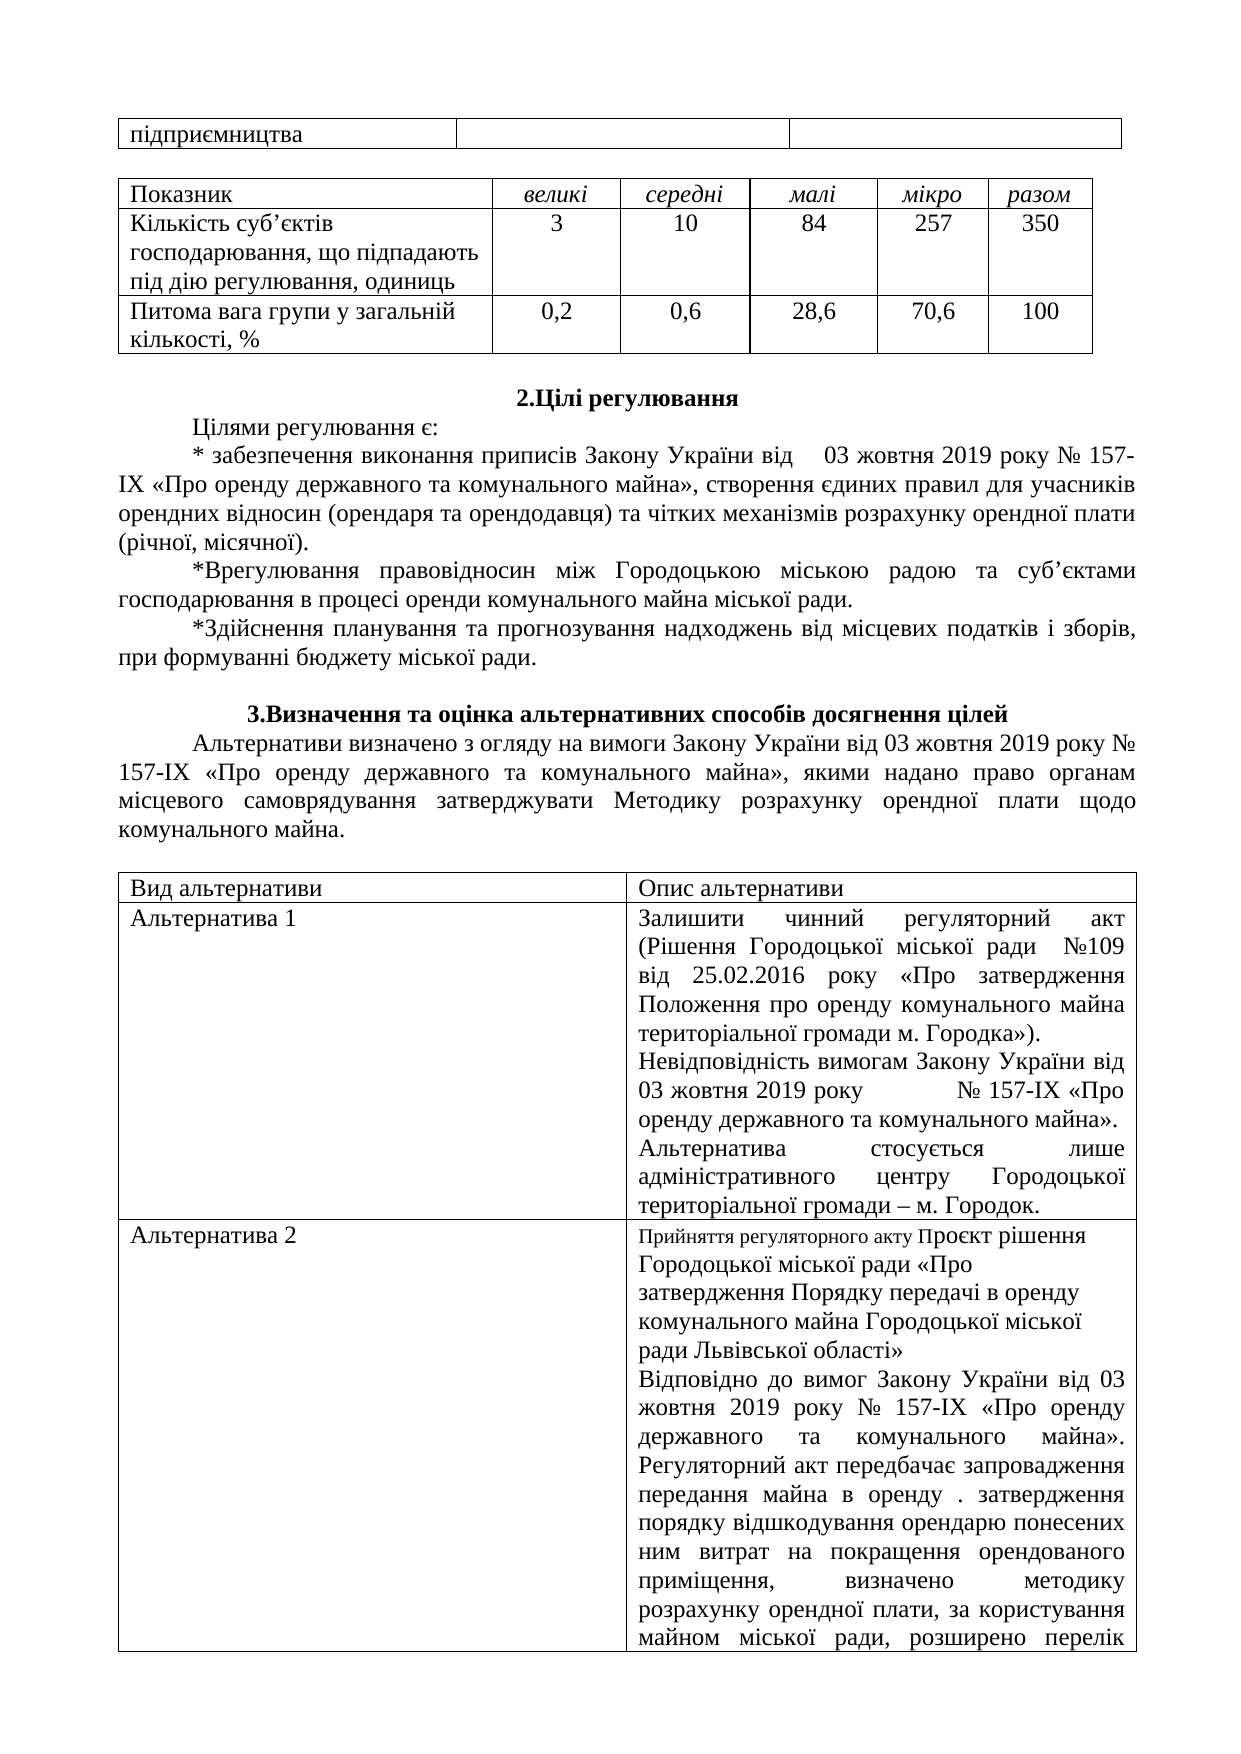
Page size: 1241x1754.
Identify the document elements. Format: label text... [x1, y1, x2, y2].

table_cell 350 [989, 209, 1092, 295]
table_cell 70,6 [878, 296, 988, 353]
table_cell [627, 1220, 1136, 1651]
table_cell Залишити чинний регуляторний акт (Рішення Городоцької міської ради №109 від 25.02.2016 року «Про затвердження Положення про оренду комунального майна територіальної громади м. Городка»). Невідповідність вимогам Закону України від 03 жовтня 2019 року № 157-ІХ «Про оренду державного та комунального майна». Альтернатива стосується лише адміністративного центру Городоцької територіальної громади – м. Городок. [627, 903, 1136, 1219]
text Альтернативи визначено з огляду на вимоги Закону України від 03 жовтня 2019 року № 157-ІХ «Про оренду державного та комунального майна», якими надано право органам місцевого самоврядування затверджувати Методику розрахунку орендної плати щодо комунального майна. [118, 728, 1137, 843]
table_cell 0,2 [493, 296, 620, 353]
table_header Вид альтернативи [119, 873, 626, 902]
text * забезпечення виконання приписів Закону України від 03 жовтня 2019 року № 157-ІХ «Про оренду державного та комунального майна», створення єдиних правил для учасників орендних відносин (орендаря та орендодавця) та чітких механізмів розрахунку орендної плати (річної, місячної). [118, 441, 1137, 556]
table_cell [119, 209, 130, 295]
text Цілями регулювання є: [118, 412, 1137, 441]
table_header Опис альтернативи [627, 873, 1136, 902]
text 3.Визначення та оцінка альтернативних способів досягнення цілей [118, 699, 1137, 728]
table_cell Альтернатива 1 [119, 903, 626, 1219]
text *Здійснення планування та прогнозування надходжень від місцевих податків і зборів, при формуванні бюджету міської ради. [118, 613, 1137, 671]
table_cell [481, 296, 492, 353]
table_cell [119, 119, 456, 148]
table_cell _ [790, 119, 1121, 148]
table_cell 100 [989, 296, 1092, 353]
table_cell 28,6 [751, 296, 877, 353]
text 2.Цілі регулювання [118, 383, 1137, 412]
table_cell 257 [878, 209, 988, 295]
table_cell 0,6 [621, 296, 749, 353]
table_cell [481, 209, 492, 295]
table_cell 84 [751, 209, 877, 295]
table_cell 3 [493, 209, 620, 295]
table_cell 10 [621, 209, 749, 295]
text *Врегулювання правовідносин між Городоцькою міською радою та суб’єктами господарювання в процесі оренди комунального майна міської ради. [118, 556, 1137, 613]
table_cell + [457, 119, 789, 148]
table_cell Альтернатива 2 [119, 1220, 626, 1651]
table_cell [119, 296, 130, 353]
